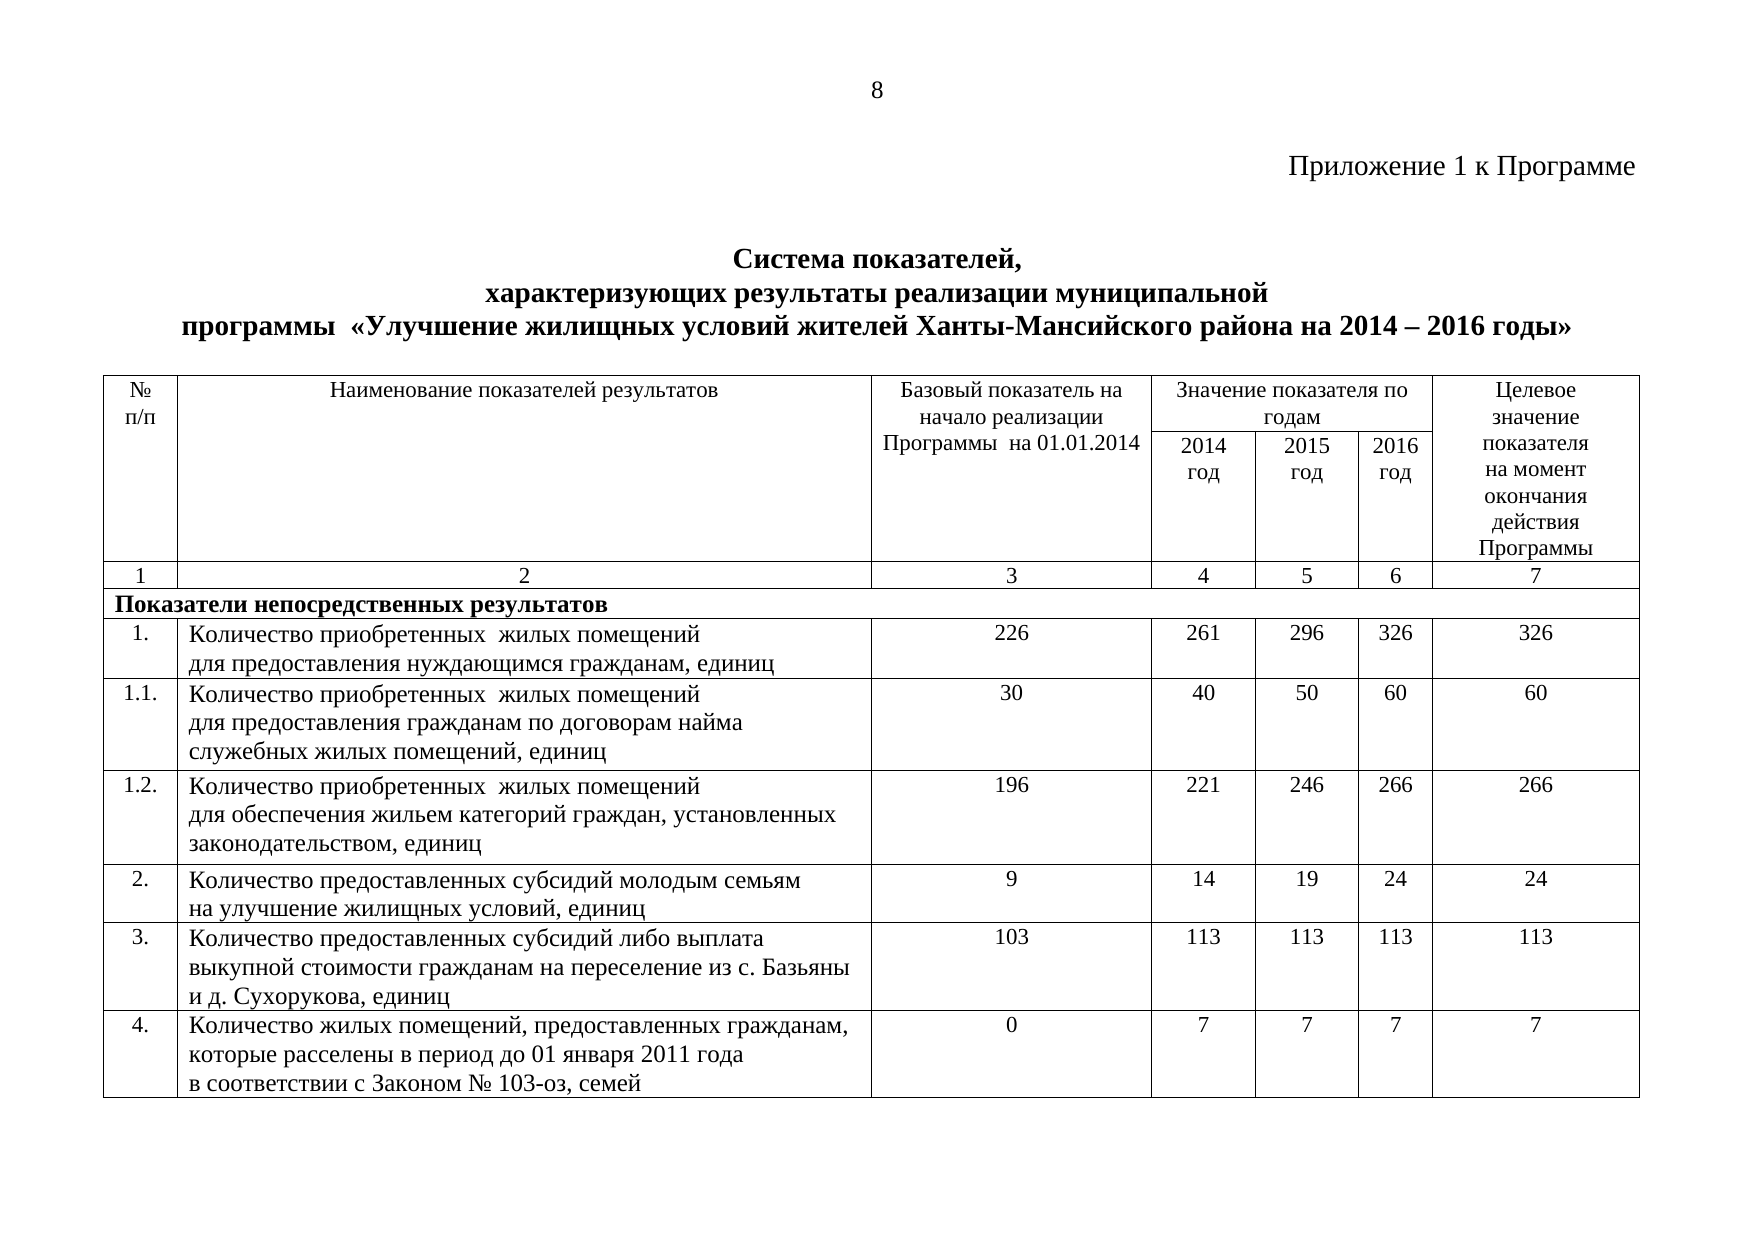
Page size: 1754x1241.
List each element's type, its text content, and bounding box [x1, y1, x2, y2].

table_cell Количество жилых помещений, предоставленных гражданам, которые расселены в период до 01 января 2011 года в соответствии с Законом № 103-оз, семей [178, 1011, 871, 1097]
table_cell 2016 год [1359, 432, 1432, 561]
table_cell 7 [1433, 1011, 1639, 1097]
table_cell 60 [1433, 679, 1639, 770]
table_cell 113 [1359, 923, 1432, 1009]
table_cell 266 [1359, 771, 1432, 864]
table_cell 60 [1359, 679, 1432, 770]
table_cell 226 [872, 619, 1151, 678]
table_cell 246 [1256, 771, 1358, 864]
table_cell 7 [1256, 1011, 1358, 1097]
table_cell 1 [104, 562, 177, 588]
table_cell Количество предоставленных субсидий молодым семьям на улучшение жилищных условий, единиц [178, 865, 871, 922]
table_cell 50 [1256, 679, 1358, 770]
table_cell 14 [1152, 865, 1255, 922]
table_cell 113 [1256, 923, 1358, 1009]
table_cell 5 [1256, 562, 1358, 588]
table_cell Количество приобретенных жилых помещений для предоставления нуждающимся гражданам, единиц [178, 619, 871, 678]
table_cell 24 [1433, 865, 1639, 922]
table_cell 261 [1152, 619, 1255, 678]
table_header Наименование показателей результатов [178, 376, 871, 561]
table_cell 221 [1152, 771, 1255, 864]
table_cell 0 [872, 1011, 1151, 1097]
text Система показателей, [118, 241, 1636, 275]
table_cell Количество предоставленных субсидий либо выплата выкупной стоимости гражданам на переселение из с. Базьяны и д. Сухорукова, единиц [178, 923, 871, 1009]
table_cell 103 [872, 923, 1151, 1009]
table_cell 113 [1152, 923, 1255, 1009]
table_cell 6 [1359, 562, 1432, 588]
table_cell Показатели непосредственных результатов [104, 589, 1639, 618]
table_cell 1. [104, 619, 177, 678]
table_cell 1.1. [104, 679, 177, 770]
table_header Целевое значение показателя на момент окончания действия Программы [1433, 376, 1639, 561]
table_cell 4 [1152, 562, 1255, 588]
table_cell 3 [872, 562, 1151, 588]
table_cell 326 [1359, 619, 1432, 678]
table_cell 196 [872, 771, 1151, 864]
table_cell Количество приобретенных жилых помещений для обеспечения жильем категорий граждан, установленных законодательством, единиц [178, 771, 871, 864]
table_header Значение показателя по годам [1152, 376, 1432, 431]
table_cell 9 [872, 865, 1151, 922]
table_cell 3. [104, 923, 177, 1009]
text характеризующих результаты реализации муниципальной [118, 275, 1636, 308]
table_header № п/п [104, 376, 177, 561]
table_cell 296 [1256, 619, 1358, 678]
table_cell 326 [1433, 619, 1639, 678]
table_cell 2 [178, 562, 871, 588]
table_cell 7 [1433, 562, 1639, 588]
table_cell 266 [1433, 771, 1639, 864]
table_cell 2. [104, 865, 177, 922]
table_cell Количество приобретенных жилых помещений для предоставления гражданам по договорам найма служебных жилых помещений, единиц [178, 679, 871, 770]
table_header Базовый показатель на начало реализации Программы на 01.01.2014 [872, 376, 1151, 561]
table_cell 24 [1359, 865, 1432, 922]
text Приложение 1 к Программе [118, 148, 1636, 181]
table_cell 30 [872, 679, 1151, 770]
table_cell 19 [1256, 865, 1358, 922]
table_cell 2014 год [1152, 432, 1255, 561]
table_cell 1.2. [104, 771, 177, 864]
table_cell 7 [1152, 1011, 1255, 1097]
table_cell 4. [104, 1011, 177, 1097]
table_cell 2015 год [1256, 432, 1358, 561]
text программы «Улучшение жилищных условий жителей Ханты-Мансийского района на 2014 – 2016 годы» [118, 308, 1636, 342]
table_cell 113 [1433, 923, 1639, 1009]
table_cell 7 [1359, 1011, 1432, 1097]
table_cell 40 [1152, 679, 1255, 770]
